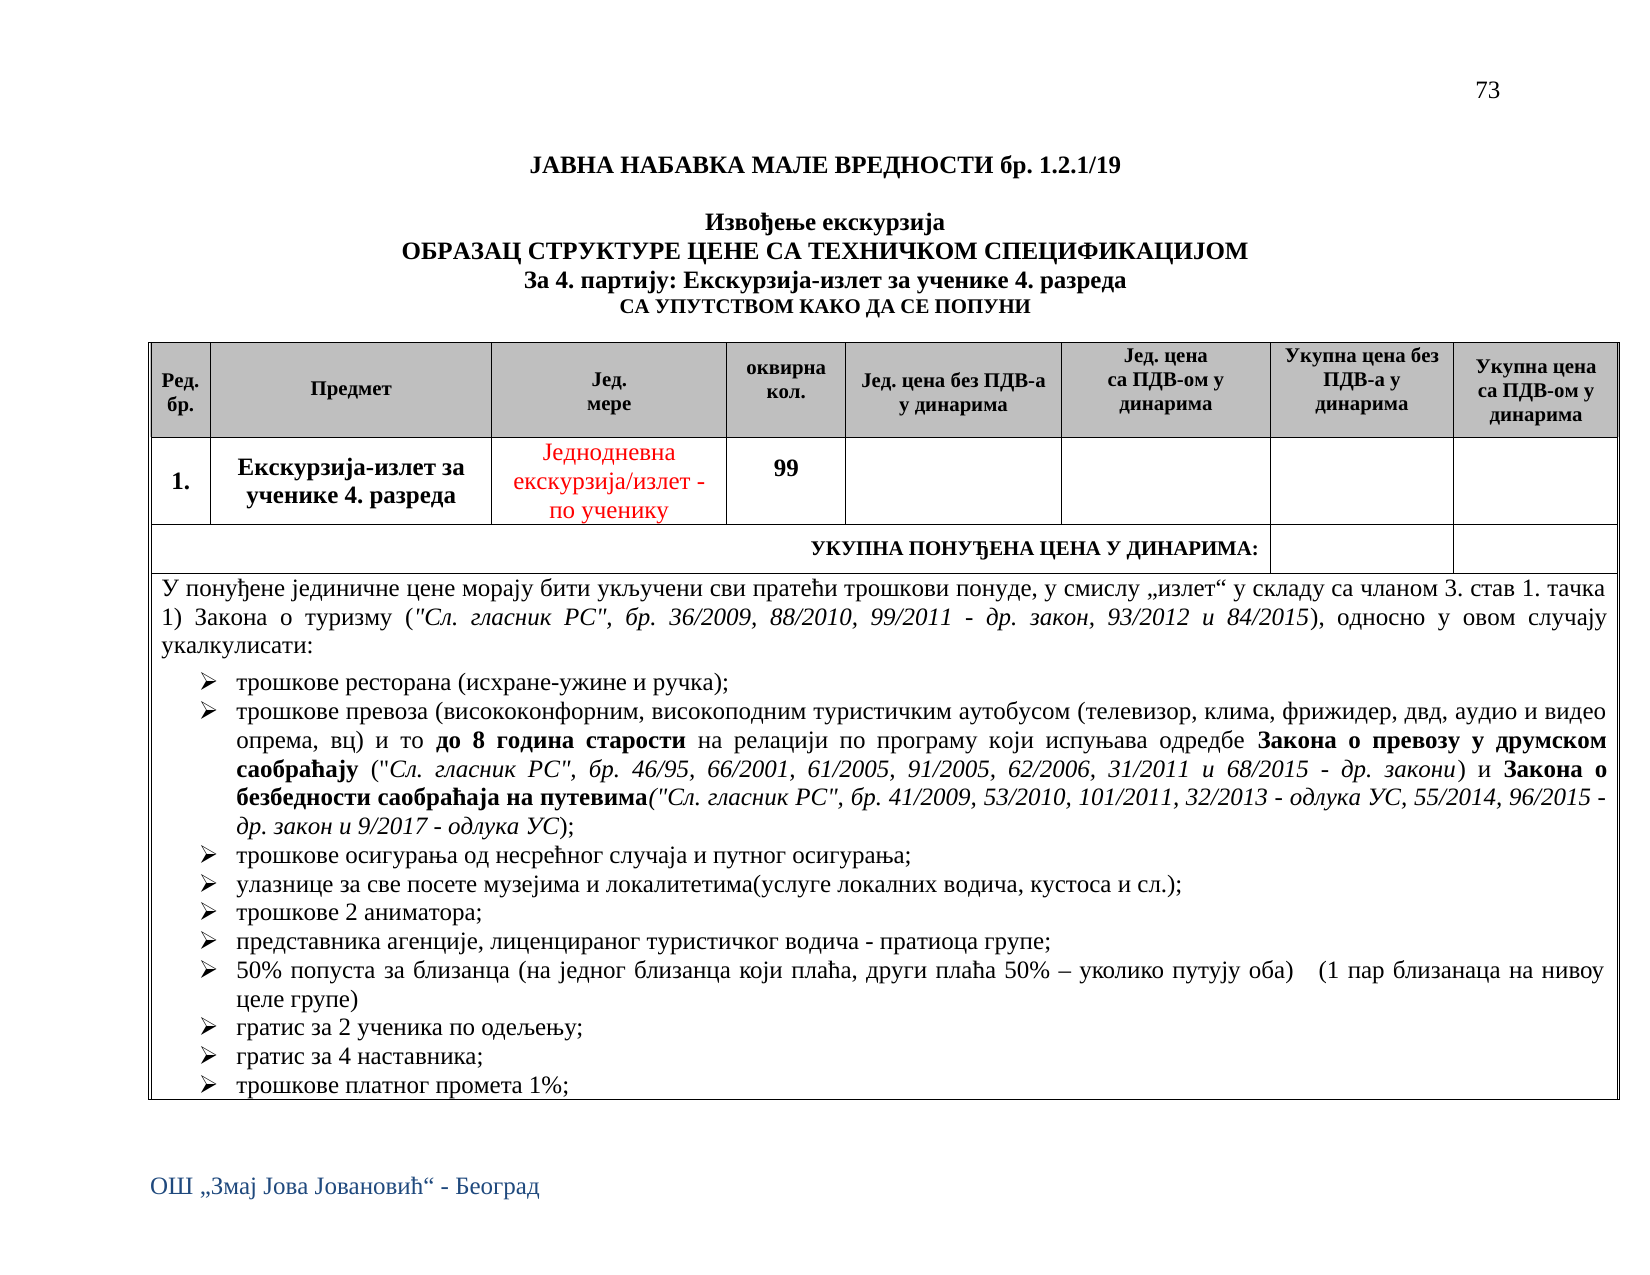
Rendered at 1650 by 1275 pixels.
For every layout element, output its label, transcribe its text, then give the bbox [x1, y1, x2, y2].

text За 4. партију: Екскурзија-излет за ученике 4. разреда [150, 265, 1500, 294]
table_header оквирна кол. [727, 343, 845, 437]
table_cell 99 [727, 438, 845, 523]
table_cell [1454, 525, 1617, 572]
table_cell [1454, 438, 1617, 523]
table_cell УКУПНА ПОНУЂЕНА ЦЕНА У ДИНАРИМА: [152, 525, 1270, 572]
table_cell Екскурзија-излет за ученике 4. разреда [211, 438, 491, 523]
table_cell [1271, 438, 1453, 523]
table_header Предмет [211, 343, 491, 437]
text СА УПУТСТВОМ КАКО ДА СЕ ПОПУНИ [150, 294, 1500, 318]
table_cell 1. [152, 438, 210, 523]
table_cell Једнодневна екскурзија/излет - по ученику [492, 438, 726, 523]
table_header Јед. цена без ПДВ-а у динарима [846, 343, 1061, 437]
table_header Ред. бр. [152, 343, 210, 437]
table_cell [1062, 438, 1270, 523]
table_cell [152, 574, 1617, 1099]
text ОБРАЗАЦ СТРУКТУРЕ ЦЕНЕ СА ТЕХНИЧКОМ СПЕЦИФИКАЦИЈОМ [150, 236, 1500, 265]
table_cell [1271, 525, 1453, 572]
table_header Јед. мере [492, 343, 726, 437]
table_header Укупнa цена са ПДВ-ом у динарима [1454, 343, 1617, 437]
table_header Јед. цена са ПДВ-ом у динарима [1062, 343, 1270, 437]
text ЈАВНА НАБАВКА МАЛЕ ВРЕДНОСТИ бр. 1.2.1/19 [150, 150, 1500, 179]
text Извођење екскурзија [150, 207, 1500, 236]
table_cell [846, 438, 1061, 523]
table_header Укупна цена без ПДВ-а у динарима [1271, 343, 1453, 437]
